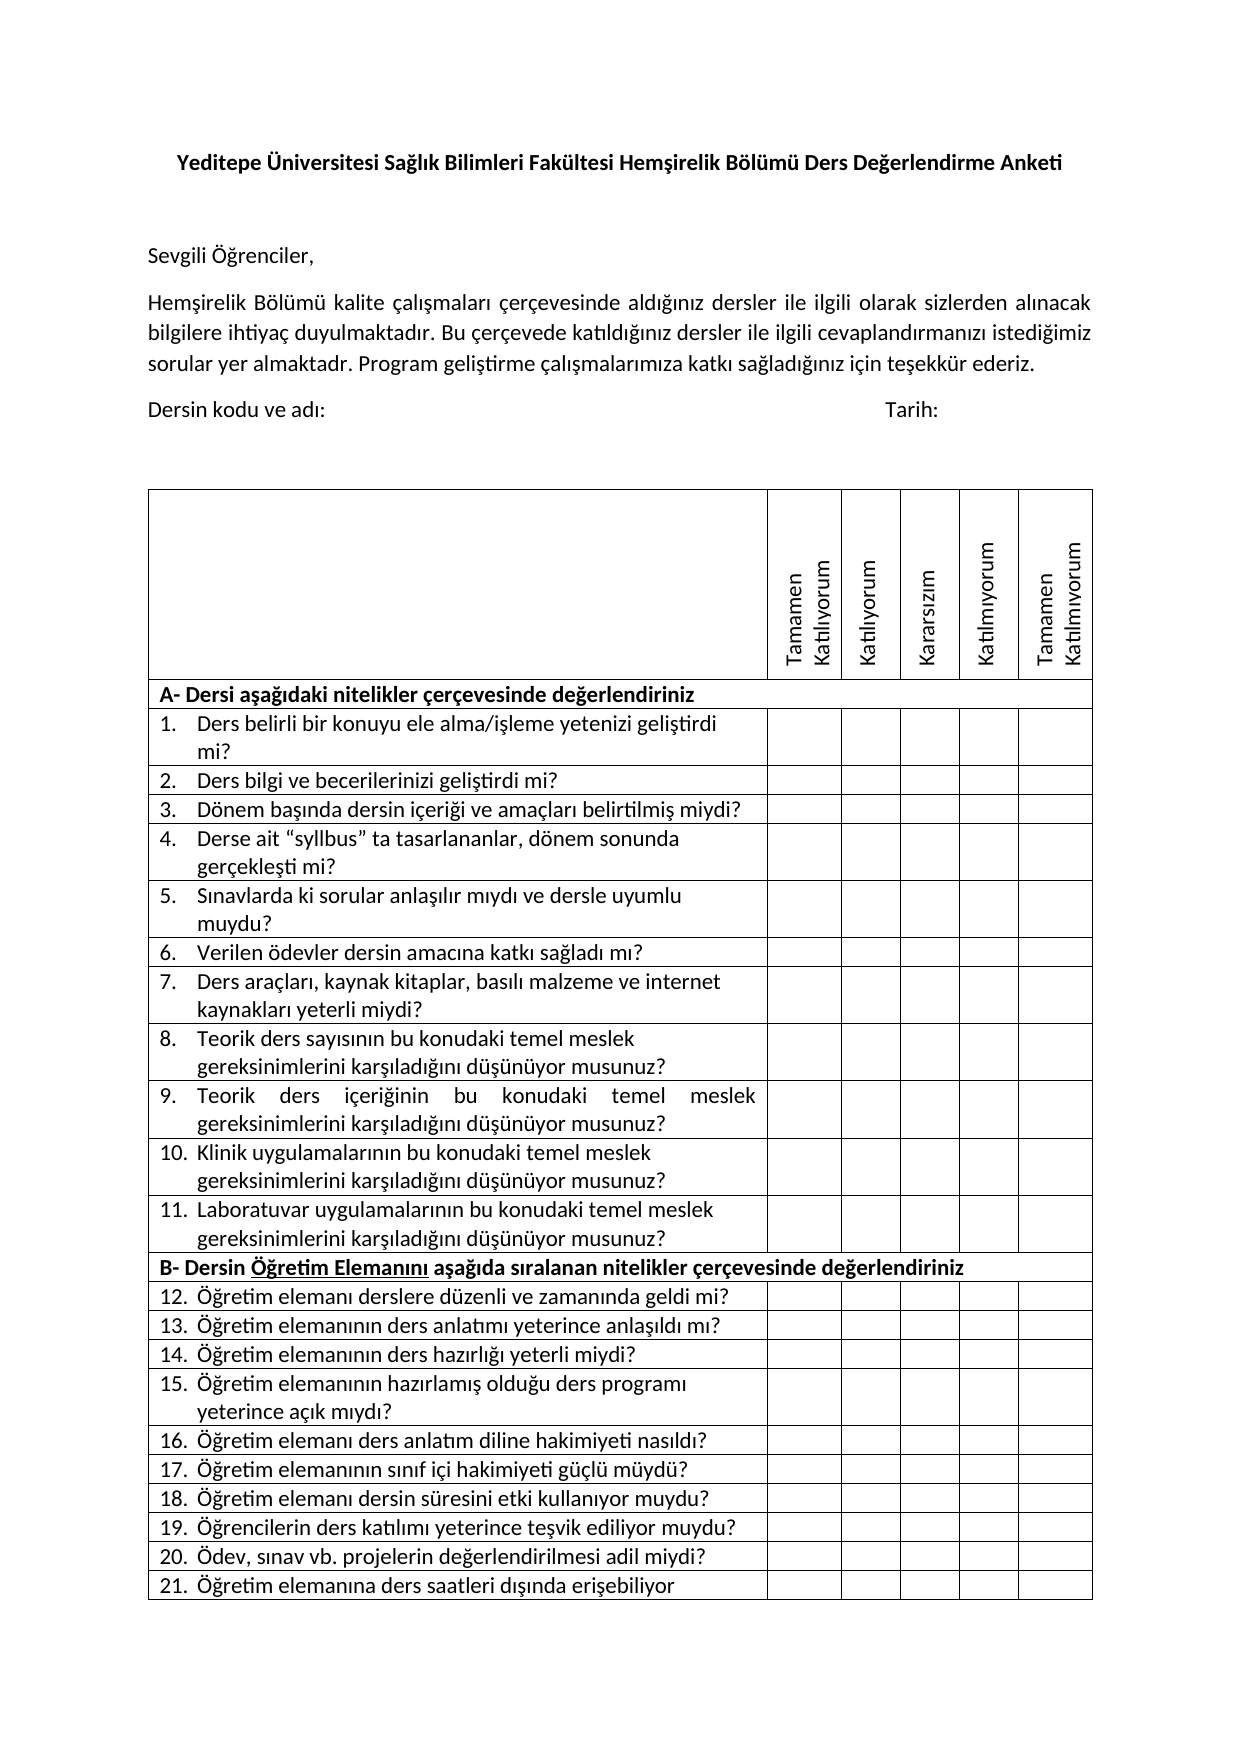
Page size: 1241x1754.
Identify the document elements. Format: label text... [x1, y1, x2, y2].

table_cell [842, 1542, 900, 1570]
table_cell [1019, 967, 1092, 1023]
table_cell [1019, 1024, 1092, 1080]
table_cell [960, 1081, 1018, 1137]
table_cell [960, 1369, 1018, 1425]
table_cell [901, 795, 959, 823]
table_cell [768, 1369, 841, 1425]
table_cell [842, 1081, 900, 1137]
table_cell [768, 1571, 841, 1599]
table_cell [768, 1081, 841, 1137]
table_cell [1019, 1484, 1092, 1512]
table_cell [960, 1484, 1018, 1512]
table_cell [768, 1542, 841, 1570]
table_cell [768, 1340, 841, 1368]
table_cell Teorik ders sayısının bu konudaki temel meslek gereksinimlerini karşıladığını düşünüyor musunuz? [149, 1024, 767, 1080]
table_cell [768, 1024, 841, 1080]
table_cell [1019, 1139, 1092, 1194]
table_cell Öğretim elemanının ders hazırlığı yeterli miydi? [149, 1340, 767, 1368]
table_cell [901, 1282, 959, 1310]
table_cell [901, 1340, 959, 1368]
table_cell [842, 1282, 900, 1310]
table_cell [1019, 1542, 1092, 1570]
table_cell Sınavlarda ki sorular anlaşılır mıydı ve dersle uyumlu muydu? [149, 881, 767, 937]
table_cell [960, 1024, 1018, 1080]
text Yeditepe Üniversitesi Sağlık Bilimleri Fakültesi Hemşirelik Bölümü Ders Değerlendirme Anketi [148, 148, 1093, 176]
table_cell [842, 1196, 900, 1252]
table_cell Öğretim elemanının hazırlamış olduğu ders programı yeterince açık mıydı? [149, 1369, 767, 1425]
table_cell [1019, 1196, 1092, 1252]
table_header Katılmıyorum [960, 490, 1018, 679]
table_cell Öğretim elemanının sınıf içi hakimiyeti güçlü müydü? [149, 1455, 767, 1483]
table_cell [842, 1369, 900, 1425]
table_cell [768, 1455, 841, 1483]
table_header Tamamen Katılmıyorum [1019, 490, 1092, 679]
table_cell [960, 1340, 1018, 1368]
table_cell [768, 1139, 841, 1194]
table_cell [768, 1282, 841, 1310]
text Sevgili Öğrenciler, [148, 241, 1093, 269]
table_cell [768, 709, 841, 765]
table_cell [768, 1311, 841, 1339]
table_header Tamamen Katılıyorum [768, 490, 841, 679]
table_cell [960, 1542, 1018, 1570]
table_cell [960, 1513, 1018, 1541]
table_cell [960, 709, 1018, 765]
table_cell [768, 795, 841, 823]
table_cell A- Dersi aşağıdaki nitelikler çerçevesinde değerlendiriniz [149, 680, 1092, 708]
table_cell [768, 938, 841, 966]
table_cell [1019, 938, 1092, 966]
table_cell [842, 881, 900, 937]
table_cell [960, 967, 1018, 1023]
table_cell [1019, 1571, 1092, 1599]
table_cell Öğretim elemanının ders anlatımı yeterince anlaşıldı mı? [149, 1311, 767, 1339]
table_header Kararsızım [901, 490, 959, 679]
table_cell [901, 1024, 959, 1080]
table_cell [960, 1196, 1018, 1252]
table_cell [842, 1311, 900, 1339]
table_cell [901, 938, 959, 966]
table_cell [960, 938, 1018, 966]
table_cell [842, 938, 900, 966]
table_cell [960, 1139, 1018, 1194]
table_cell Ders bilgi ve becerilerinizi geliştirdi mi? [149, 766, 767, 794]
table_cell Laboratuvar uygulamalarının bu konudaki temel meslek gereksinimlerini karşıladığını düşünüyor musunuz? [149, 1196, 767, 1252]
table_cell Öğretim elemanı derslere düzenli ve zamanında geldi mi? [149, 1282, 767, 1310]
table_cell [842, 1484, 900, 1512]
table_cell Verilen ödevler dersin amacına katkı sağladı mı? [149, 938, 767, 966]
table_cell Öğrencilerin ders katılımı yeterince teşvik ediliyor muydu? [149, 1513, 767, 1541]
text Dersin kodu ve adı: Tarih: [148, 396, 1093, 423]
text Hemşirelik Bölümü kalite çalışmaları çerçevesinde aldığınız dersler ile ilgili olarak sizlerden alınacak bilgilere ihtiyaç duyulmaktadır. Bu çerçevede katıldığınız dersler ile ilgili cevaplandırmanızı istediğimiz sorular yer almaktadr. Program geliştirme çalışmalarımıza katkı sağladığınız için teşekkür ederiz. [148, 288, 1093, 377]
table_header Katılıyorum [842, 490, 900, 679]
table_cell [768, 766, 841, 794]
table_cell [842, 824, 900, 880]
table_cell [901, 1369, 959, 1425]
table_cell [1019, 795, 1092, 823]
table_cell [842, 1340, 900, 1368]
table_cell [842, 1426, 900, 1454]
table_cell [960, 1426, 1018, 1454]
table_cell [901, 967, 959, 1023]
table_cell [1019, 1340, 1092, 1368]
table_cell [768, 1196, 841, 1252]
table_cell [901, 1484, 959, 1512]
table_cell [1019, 824, 1092, 880]
table_cell [901, 1513, 959, 1541]
table_cell [901, 1311, 959, 1339]
table_cell [842, 1513, 900, 1541]
table_cell Teorik ders içeriğinin bu konudaki temel meslek gereksinimlerini karşıladığını düşünüyor musunuz? [149, 1081, 767, 1137]
table_cell [901, 1196, 959, 1252]
table_cell [901, 1139, 959, 1194]
table_cell [1019, 766, 1092, 794]
table_cell [901, 1426, 959, 1454]
table_cell [1019, 1282, 1092, 1310]
table_cell [960, 881, 1018, 937]
table_cell [842, 709, 900, 765]
table_cell [1019, 709, 1092, 765]
table_cell [842, 1571, 900, 1599]
table_cell [960, 1571, 1018, 1599]
table_cell [768, 1513, 841, 1541]
table_cell Ders araçları, kaynak kitaplar, basılı malzeme ve internet kaynakları yeterli miydi? [149, 967, 767, 1023]
table_cell Öğretim elemanı dersin süresini etki kullanıyor muydu? [149, 1484, 767, 1512]
table_header [149, 490, 767, 679]
table_cell [1019, 1455, 1092, 1483]
table_cell [901, 709, 959, 765]
table_cell [768, 824, 841, 880]
table_cell [901, 881, 959, 937]
table_cell Ders belirli bir konuyu ele alma/işleme yetenizi geliştirdi mi? [149, 709, 767, 765]
table_cell [842, 1139, 900, 1194]
table_cell [1019, 881, 1092, 937]
table_cell [1019, 1513, 1092, 1541]
table_cell [901, 766, 959, 794]
table_cell [960, 766, 1018, 794]
table_cell Dönem başında dersin içeriği ve amaçları belirtilmiş miydi? [149, 795, 767, 823]
table_cell Ödev, sınav vb. projelerin değerlendirilmesi adil miydi? [149, 1542, 767, 1570]
table_cell [960, 824, 1018, 880]
table_cell [960, 1455, 1018, 1483]
table_cell [1019, 1311, 1092, 1339]
table_cell [901, 1542, 959, 1570]
table_cell [842, 795, 900, 823]
table_cell [842, 1455, 900, 1483]
table_cell Derse ait “syllbus” ta tasarlananlar, dönem sonunda gerçekleşti mi? [149, 824, 767, 880]
table_cell [901, 1081, 959, 1137]
table_cell [901, 1455, 959, 1483]
table_cell [842, 1024, 900, 1080]
table_cell [960, 1282, 1018, 1310]
table_cell Öğretim elemanı ders anlatım diline hakimiyeti nasıldı? [149, 1426, 767, 1454]
table_cell [1019, 1426, 1092, 1454]
table_cell Klinik uygulamalarının bu konudaki temel meslek gereksinimlerini karşıladığını düşünüyor musunuz? [149, 1139, 767, 1194]
table_cell [1019, 1081, 1092, 1137]
table_cell [901, 824, 959, 880]
table_cell [842, 766, 900, 794]
table_cell [768, 881, 841, 937]
table_cell [1019, 1369, 1092, 1425]
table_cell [149, 1571, 767, 1599]
table_cell B- Dersin Öğretim Elemanını aşağıda sıralanan nitelikler çerçevesinde değerlendiriniz [149, 1253, 1092, 1281]
table_cell [768, 967, 841, 1023]
table_cell [768, 1484, 841, 1512]
table_cell [768, 1426, 841, 1454]
table_cell [842, 967, 900, 1023]
table_cell [901, 1571, 959, 1599]
table_cell [960, 1311, 1018, 1339]
table_cell [960, 795, 1018, 823]
